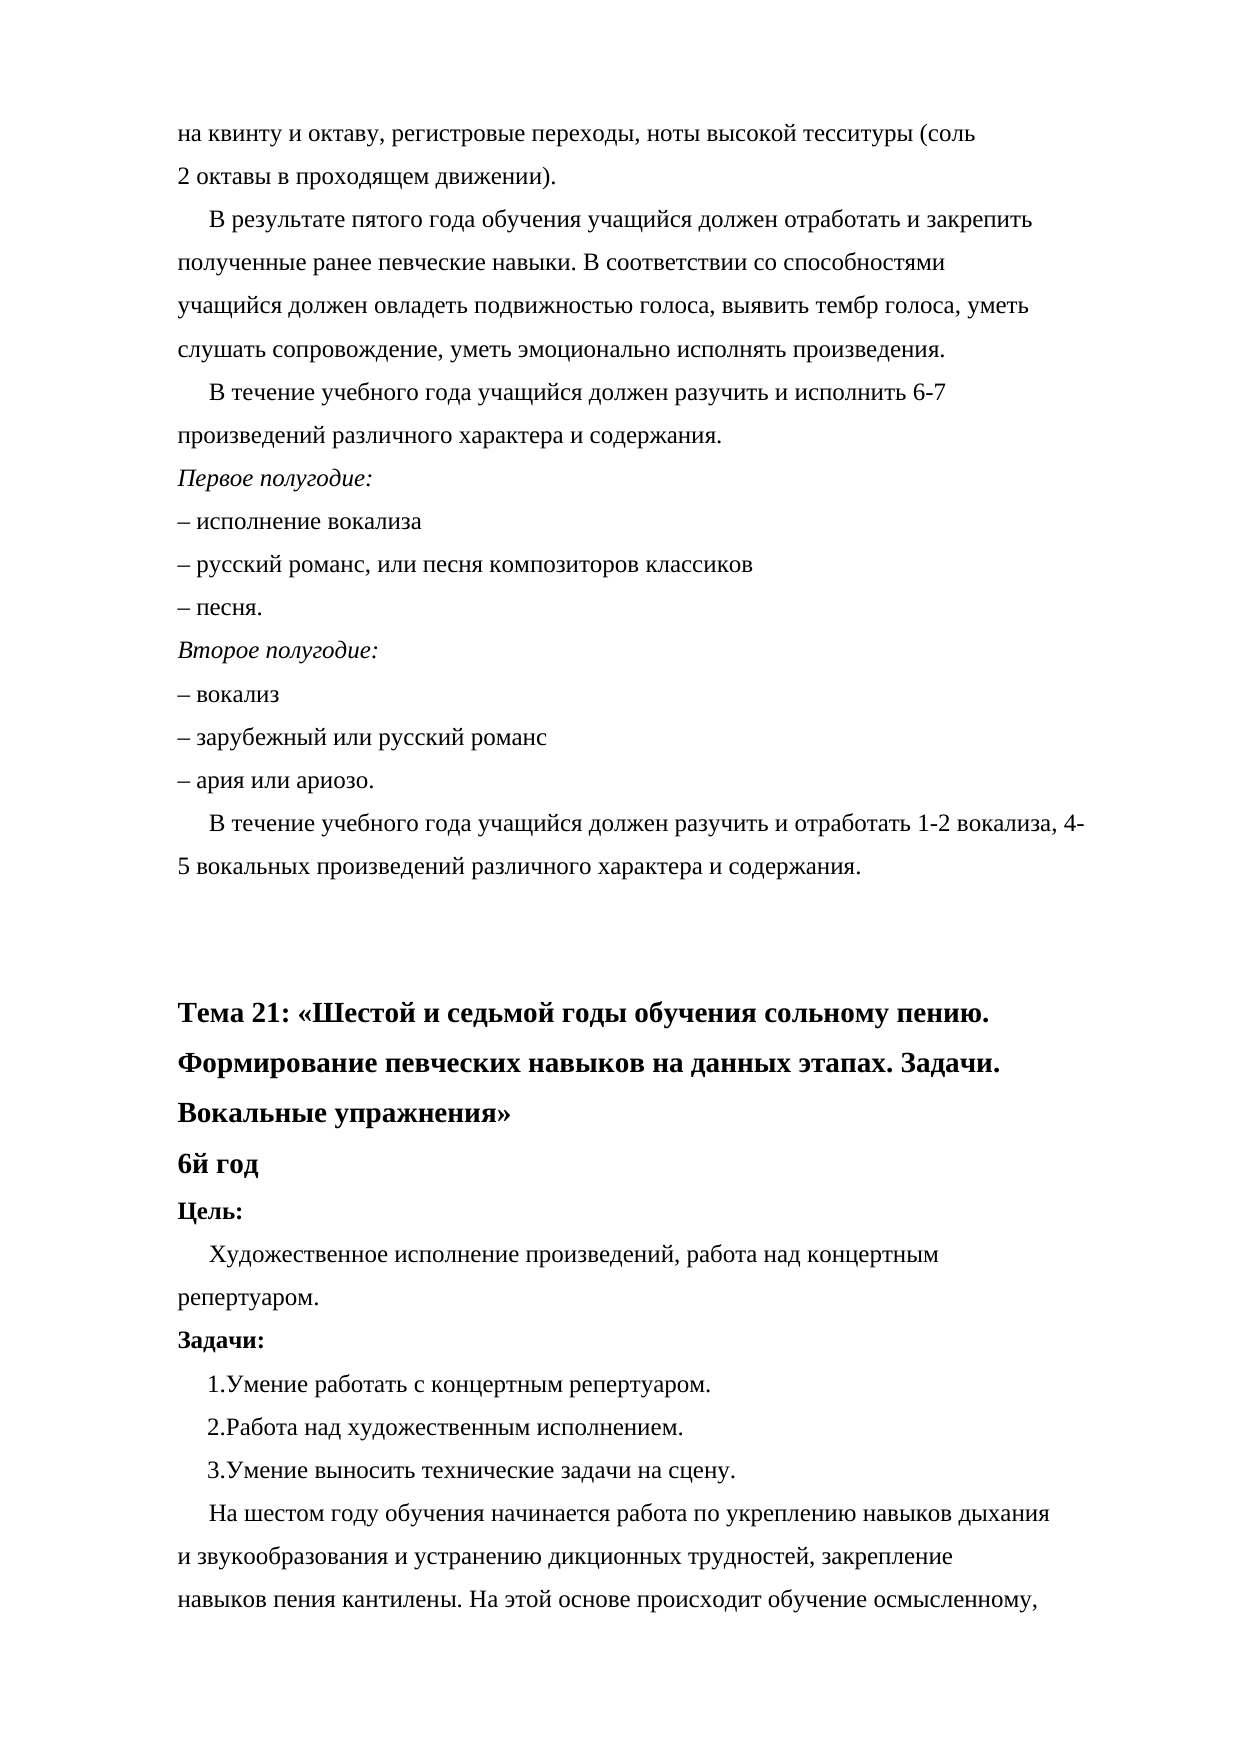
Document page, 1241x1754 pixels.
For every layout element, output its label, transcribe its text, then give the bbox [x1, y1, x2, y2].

text навыков пения кантилены. На этой основе происходит обучение осмысленному, [177, 1584, 1152, 1613]
text Первое полугодие: [177, 463, 1152, 492]
text Задачи: [177, 1326, 1152, 1354]
text 2 октавы в проходящем движении). [177, 161, 1152, 190]
text учащийся должен овладеть подвижностью голоса, выявить тембр голоса, уметь [177, 291, 1152, 319]
text слушать сопровождение, уметь эмоционально исполнять произведения. [177, 334, 1152, 362]
text на квинту и октаву, регистровые переходы, ноты высокой тесситуры (соль [177, 118, 1152, 147]
text и звукообразования и устранению дикционных трудностей, закрепление [177, 1541, 1152, 1570]
text В течение учебного года учащийся должен разучить и отработать 1-2 вокализа, 4- [177, 808, 1152, 837]
text Второе полугодие: [177, 636, 1152, 664]
text – вокализ [177, 679, 1152, 707]
text Художественное исполнение произведений, работа над концертным [177, 1239, 1152, 1268]
text произведений различного характера и содержания. [177, 420, 1152, 449]
text – песня. [177, 592, 1152, 621]
text В результате пятого года обучения учащийся должен отработать и закрепить [177, 204, 1152, 233]
text репертуаром. [177, 1282, 1152, 1311]
text 5 вокальных произведений различного характера и содержания. [177, 851, 1152, 880]
text полученные ранее певческие навыки. В соответствии со способностями [177, 247, 1152, 276]
text 6й год [177, 1146, 1152, 1179]
text 3.Умение выносить технические задачи на сцену. [207, 1455, 1152, 1484]
text 2.Работа над художественным исполнением. [207, 1412, 1152, 1441]
text – русский романс, или песня композиторов классиков [177, 549, 1152, 578]
text Тема 21: «Шестой и седьмой годы обучения сольному пению. Формирование певческих навыков на данных этапах. Задачи. Вокальные упражнения» [177, 995, 1152, 1129]
text – зарубежный или русский романс [177, 722, 1152, 751]
text 1.Умение работать с концертным репертуаром. [207, 1369, 1152, 1397]
text Цель: [177, 1196, 1152, 1225]
text На шестом году обучения начинается работа по укреплению навыков дыхания [177, 1498, 1152, 1527]
text В течение учебного года учащийся должен разучить и исполнить 6-7 [177, 377, 1152, 406]
text – исполнение вокализа [177, 506, 1152, 535]
text – ария или ариозо. [177, 765, 1152, 794]
